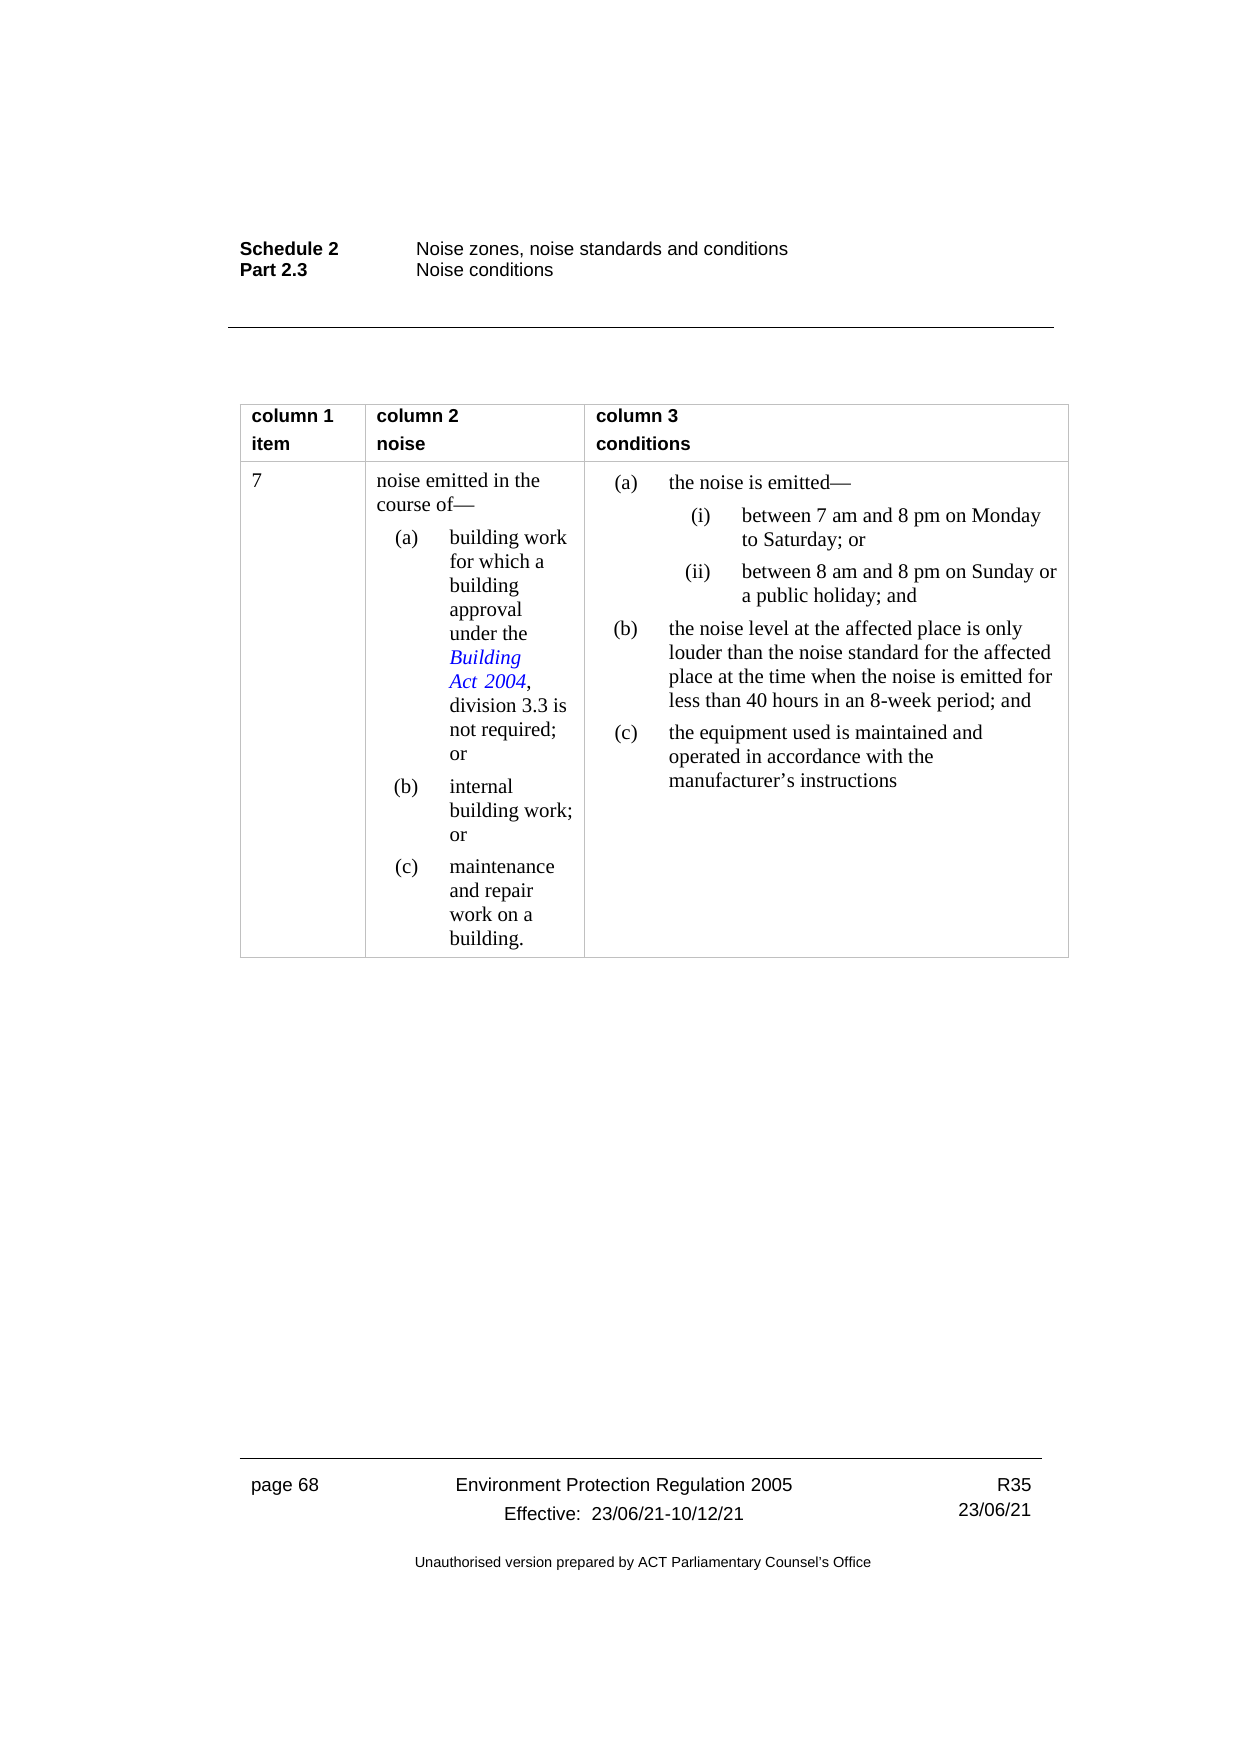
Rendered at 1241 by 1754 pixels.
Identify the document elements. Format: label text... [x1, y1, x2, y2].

table_cell noise emitted in the course of— (a) building work for which a building approval under the Building Act 2004, division 3.3 is not required; or (b) internal building work; or (c) maintenance and repair work on a building. [366, 462, 584, 957]
table_header column 1 item [241, 405, 365, 461]
table_cell (a) the noise is emitted— (i) between 7 am and 8 pm on Monday to Saturday; or (ii) between 8 am and 8 pm on Sunday or a public holiday; and (b) the noise level at the affected place is only louder than the noise standard for the affected place at the time when the noise is emitted for less than 40 hours in an 8-week period; and (c) the equipment used is maintained and operated in accordance with the manufacturer’s instructions [585, 462, 1068, 957]
table_cell 7 [241, 462, 365, 957]
table_header column 2 noise [366, 405, 584, 461]
table_header column 3 conditions [585, 405, 1068, 461]
